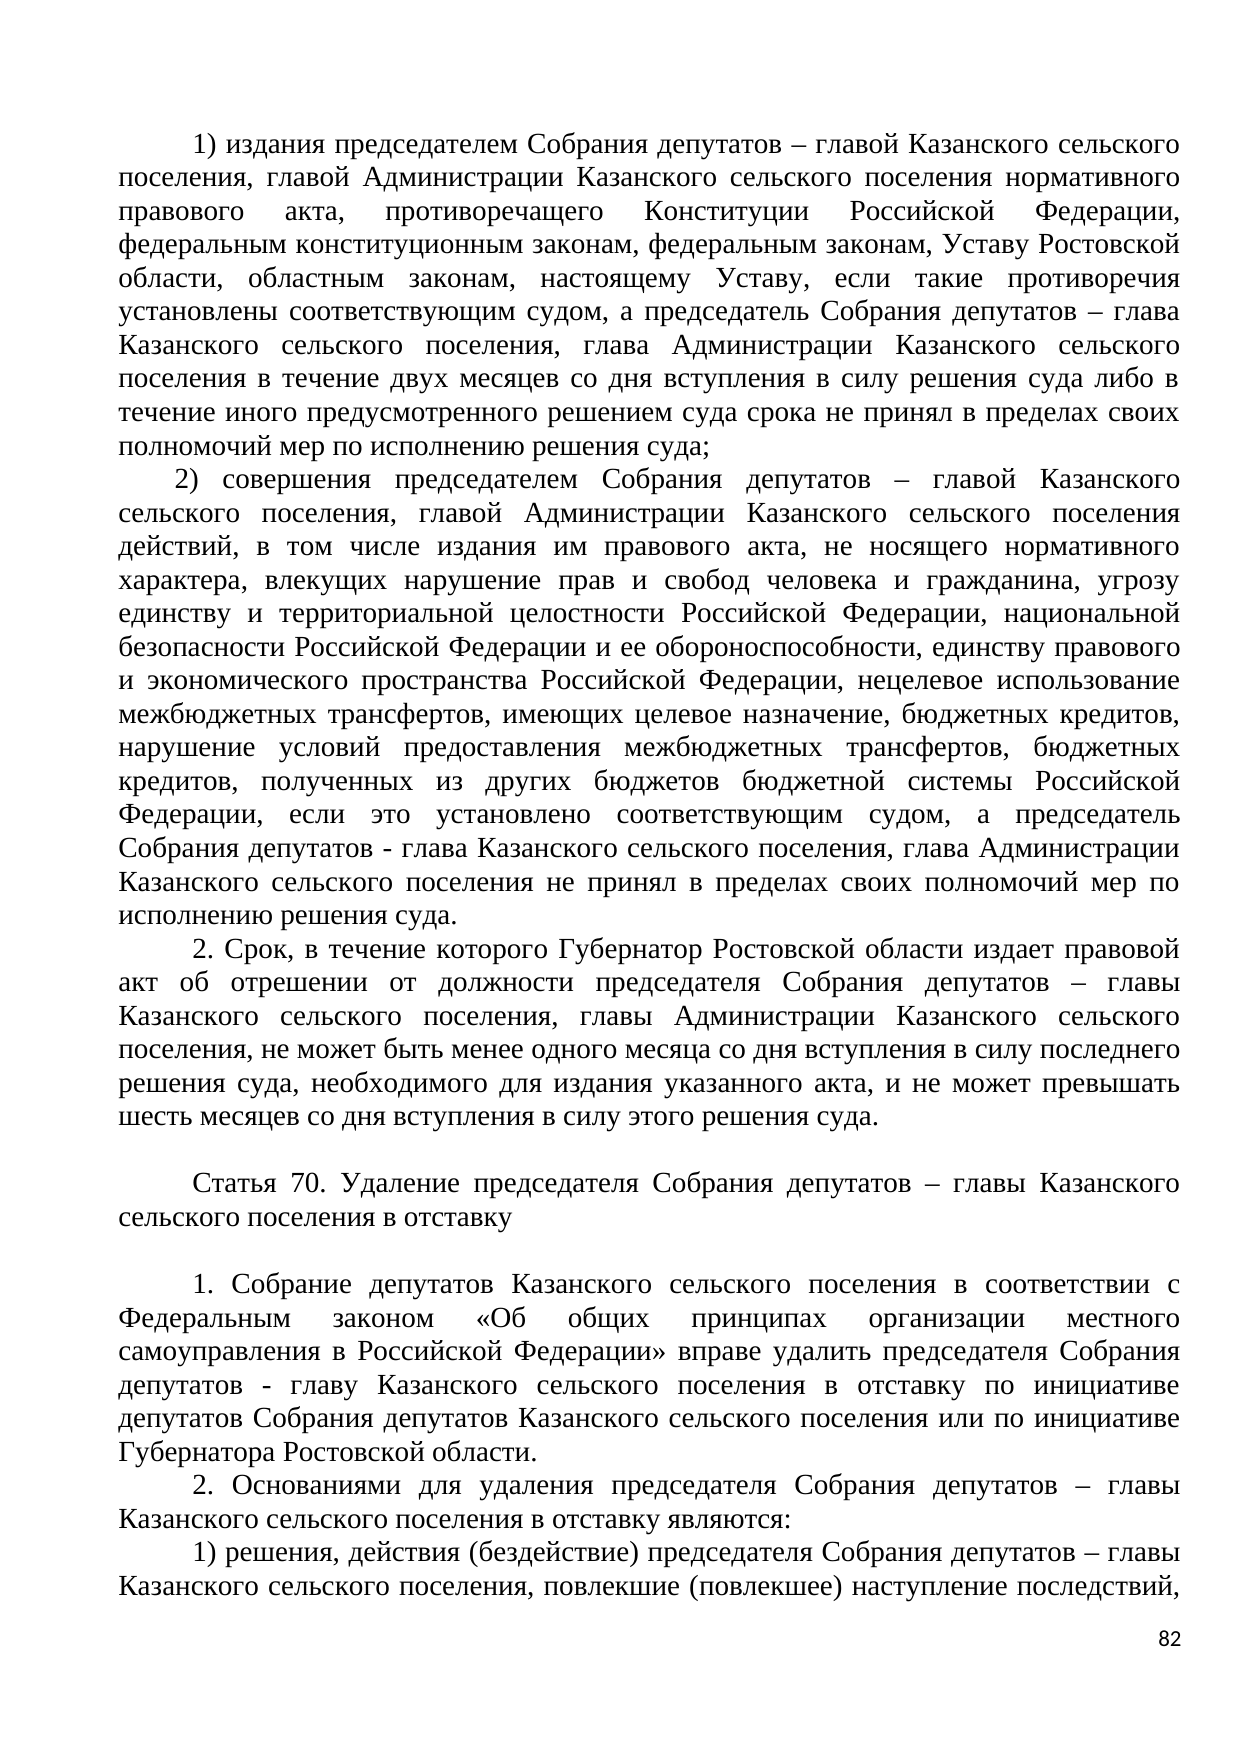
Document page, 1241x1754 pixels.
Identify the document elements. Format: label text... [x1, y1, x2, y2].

text 2) совершения председателем Собрания депутатов – главой Казанского сельского поселения, главой Администрации Казанского сельского поселения действий, в том числе издания им правового акта, не носящего нормативного характера, влекущих нарушение прав и свобод человека и гражданина, угрозу единству и территориальной целостности Российской Федерации, национальной безопасности Российской Федерации и ее обороноспособности, единству правового и экономического пространства Российской Федерации, нецелевое использование межбюджетных трансфертов, имеющих целевое назначение, бюджетных кредитов, нарушение условий предоставления межбюджетных трансфертов, бюджетных кредитов, полученных из других бюджетов бюджетной системы Российской Федерации, если это установлено соответствующим судом, а председатель Собрания депутатов - глава Казанского сельского поселения, глава Администрации Казанского сельского поселения не принял в пределах своих полномочий мер по исполнению решения суда. [118, 461, 1181, 931]
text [118, 1534, 1181, 1602]
text 2. Основаниями для удаления председателя Собрания депутатов – главы Казанского сельского поселения в отставку являются: [118, 1467, 1181, 1534]
text Статья 70. Удаление председателя Собрания депутатов – главы Казанского сельского поселения в отставку [118, 1166, 1181, 1233]
text 2. Срок, в течение которого Губернатор Ростовской области издает правовой акт об отрешении от должности председателя Собрания депутатов – главы Казанского сельского поселения, главы Администрации Казанского сельского поселения, не может быть менее одного месяца со дня вступления в силу последнего решения суда, необходимого для издания указанного акта, и не может превышать шесть месяцев со дня вступления в силу этого решения суда. [118, 931, 1181, 1132]
text 1. Собрание депутатов Казанского сельского поселения в соответствии с Федеральным законом «Об общих принципах организации местного самоуправления в Российской Федерации» вправе удалить председателя Собрания депутатов - главу Казанского сельского поселения в отставку по инициативе депутатов Собрания депутатов Казанского сельского поселения или по инициативе Губернатора Ростовской области. [118, 1266, 1181, 1467]
text 1) издания председателем Собрания депутатов – главой Казанского сельского поселения, главой Администрации Казанского сельского поселения нормативного правового акта, противоречащего Конституции Российской Федерации, федеральным конституционным законам, федеральным законам, Уставу Ростовской области, областным законам, настоящему Уставу, если такие противоречия установлены соответствующим судом, а председатель Собрания депутатов – глава Казанского сельского поселения, глава Администрации Казанского сельского поселения в течение двух месяцев со дня вступления в силу решения суда либо в течение иного предусмотренного решением суда срока не принял в пределах своих полномочий мер по исполнению решения суда; [118, 126, 1181, 461]
